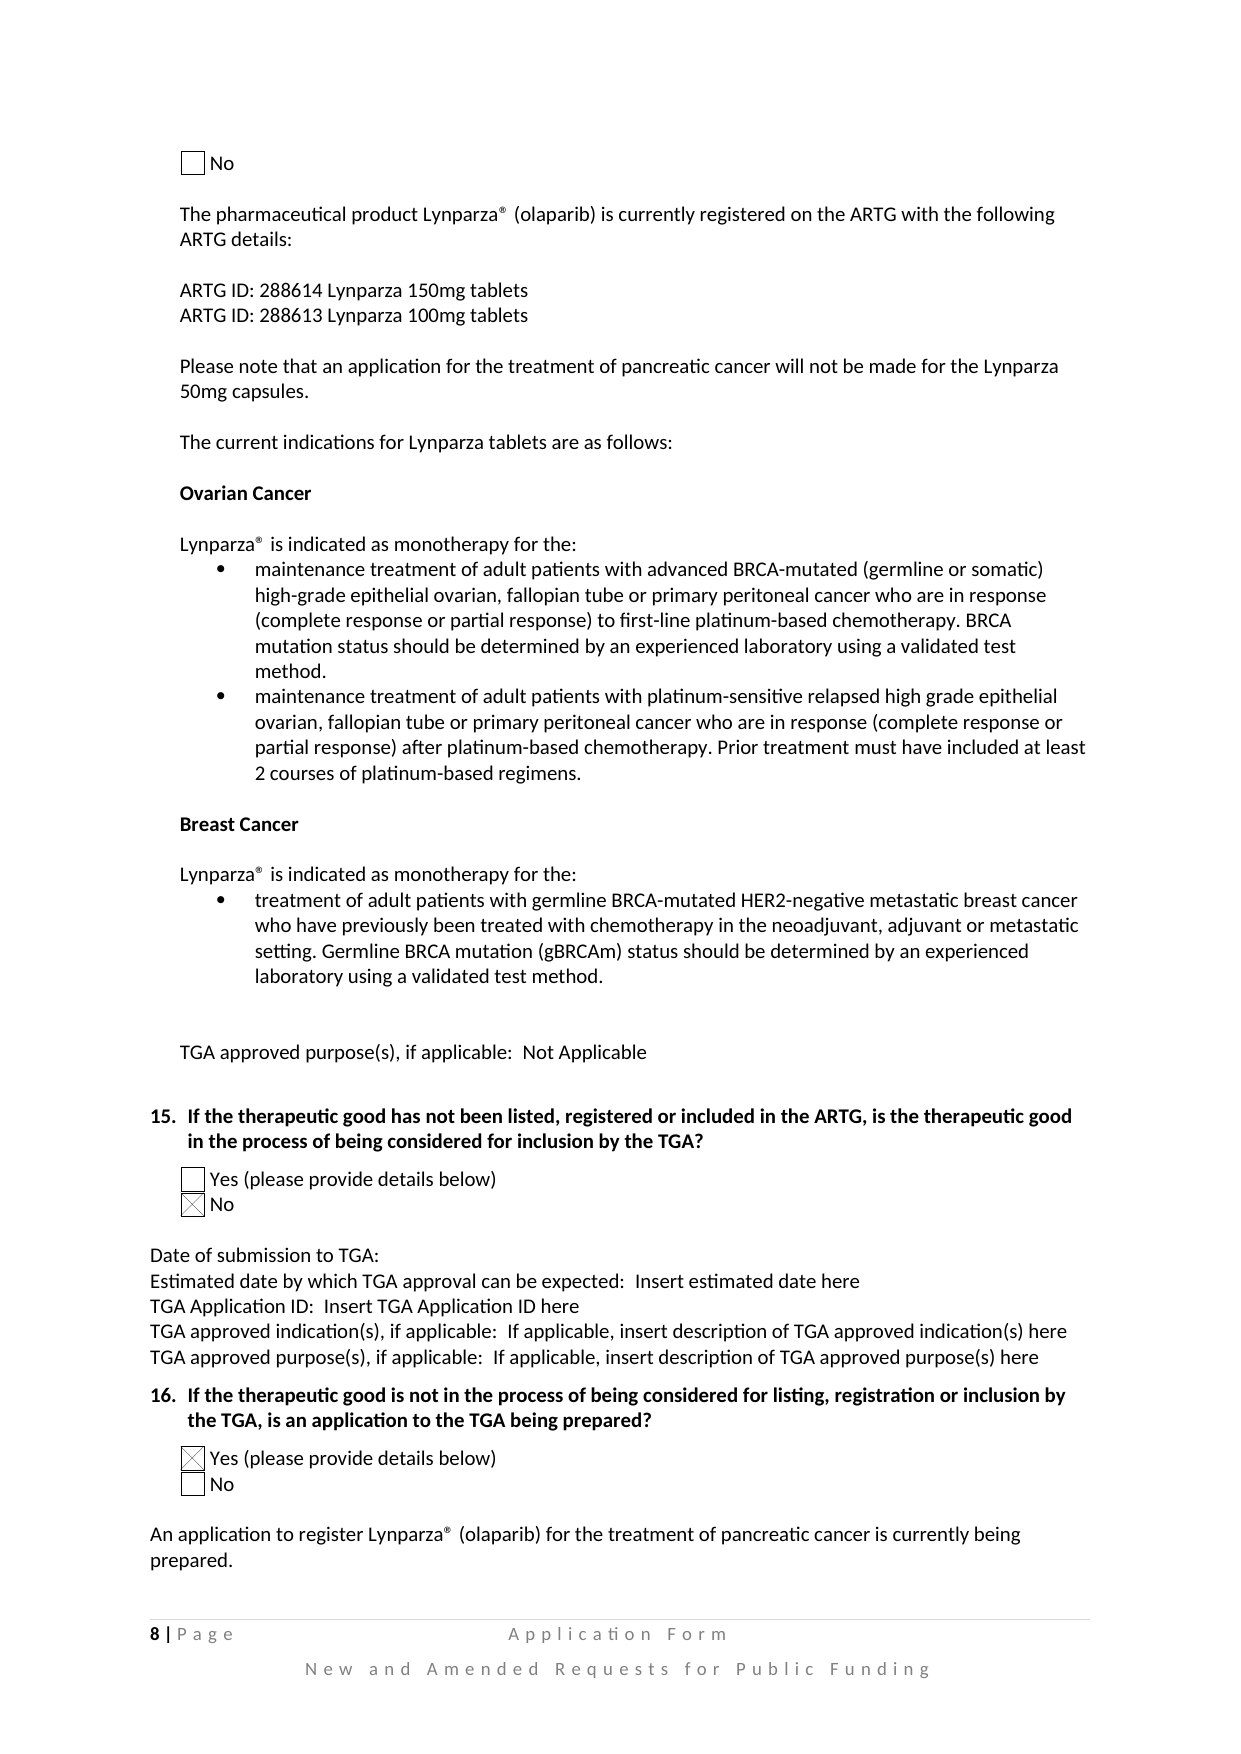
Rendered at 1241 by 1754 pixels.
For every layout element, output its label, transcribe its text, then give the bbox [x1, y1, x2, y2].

list maintenance treatment of adult patients with advanced BRCA-mutated (germline or somatic) high-grade epithelial ovarian, fallopian tube or primary peritoneal cancer who are in response (complete response or partial response) to first-line platinum-based chemotherapy. BRCA mutation status should be determined by an experienced laboratory using a validated test method. [217, 557, 1090, 684]
text The pharmaceutical product Lynparza® (olaparib) is currently registered on the ARTG with the following ARTG details: [179, 201, 1090, 252]
text Breast Cancer [179, 811, 1090, 836]
text Lynparza® is indicated as monotherapy for the: [179, 862, 1090, 887]
text No [204, 1192, 1090, 1217]
text Yes (please provide details below) [179, 1445, 1090, 1471]
text Please note that an application for the treatment of pancreatic cancer will not be made for the Lynparza 50mg capsules. [179, 353, 1090, 404]
text Ovarian Cancer [179, 480, 1090, 506]
text ARTG ID: 288614 Lynparza 150mg tablets [179, 277, 1090, 302]
text No [179, 150, 1090, 175]
text TGA approved purpose(s), if applicable: Not Applicable [179, 1039, 1090, 1065]
text No [179, 1471, 1090, 1496]
text TGA Application ID: Insert TGA Application ID here [150, 1293, 1090, 1319]
text TGA approved purpose(s), if applicable: If applicable, insert description of TGA approved purpose(s) here [150, 1344, 1090, 1369]
text Lynparza® is indicated as monotherapy for the: [179, 531, 1090, 557]
text The current indications for Lynparza tablets are as follows: [179, 429, 1090, 455]
text Estimated date by which TGA approval can be expected: Insert estimated date here [150, 1268, 1090, 1293]
text Yes (please provide details below) [179, 1166, 1090, 1192]
list maintenance treatment of adult patients with platinum-sensitive relapsed high grade epithelial ovarian, fallopian tube or primary peritoneal cancer who are in response (complete response or partial response) after platinum-based chemotherapy. Prior treatment must have included at least 2 courses of platinum-based regimens. [217, 684, 1090, 785]
text An application to register Lynparza® (olaparib) for the treatment of pancreatic cancer is currently being prepared. [150, 1522, 1090, 1572]
text TGA approved indication(s), if applicable: If applicable, insert description of TGA approved indication(s) here [150, 1319, 1090, 1344]
subtitle If the therapeutic good is not in the process of being considered for listing, registration or inclusion by the TGA, is an application to the TGA being prepared? [150, 1382, 1090, 1433]
subtitle If the therapeutic good has not been listed, registered or included in the ARTG, is the therapeutic good in the process of being considered for inclusion by the TGA? [150, 1103, 1090, 1154]
list treatment of adult patients with germline BRCA-mutated HER2-negative metastatic breast cancer who have previously been treated with chemotherapy in the neoadjuvant, adjuvant or metastatic setting. Germline BRCA mutation (gBRCAm) status should be determined by an experienced laboratory using a validated test method. [217, 887, 1090, 989]
text Date of submission to TGA: [150, 1242, 1090, 1268]
text ARTG ID: 288613 Lynparza 100mg tablets [179, 302, 1090, 328]
